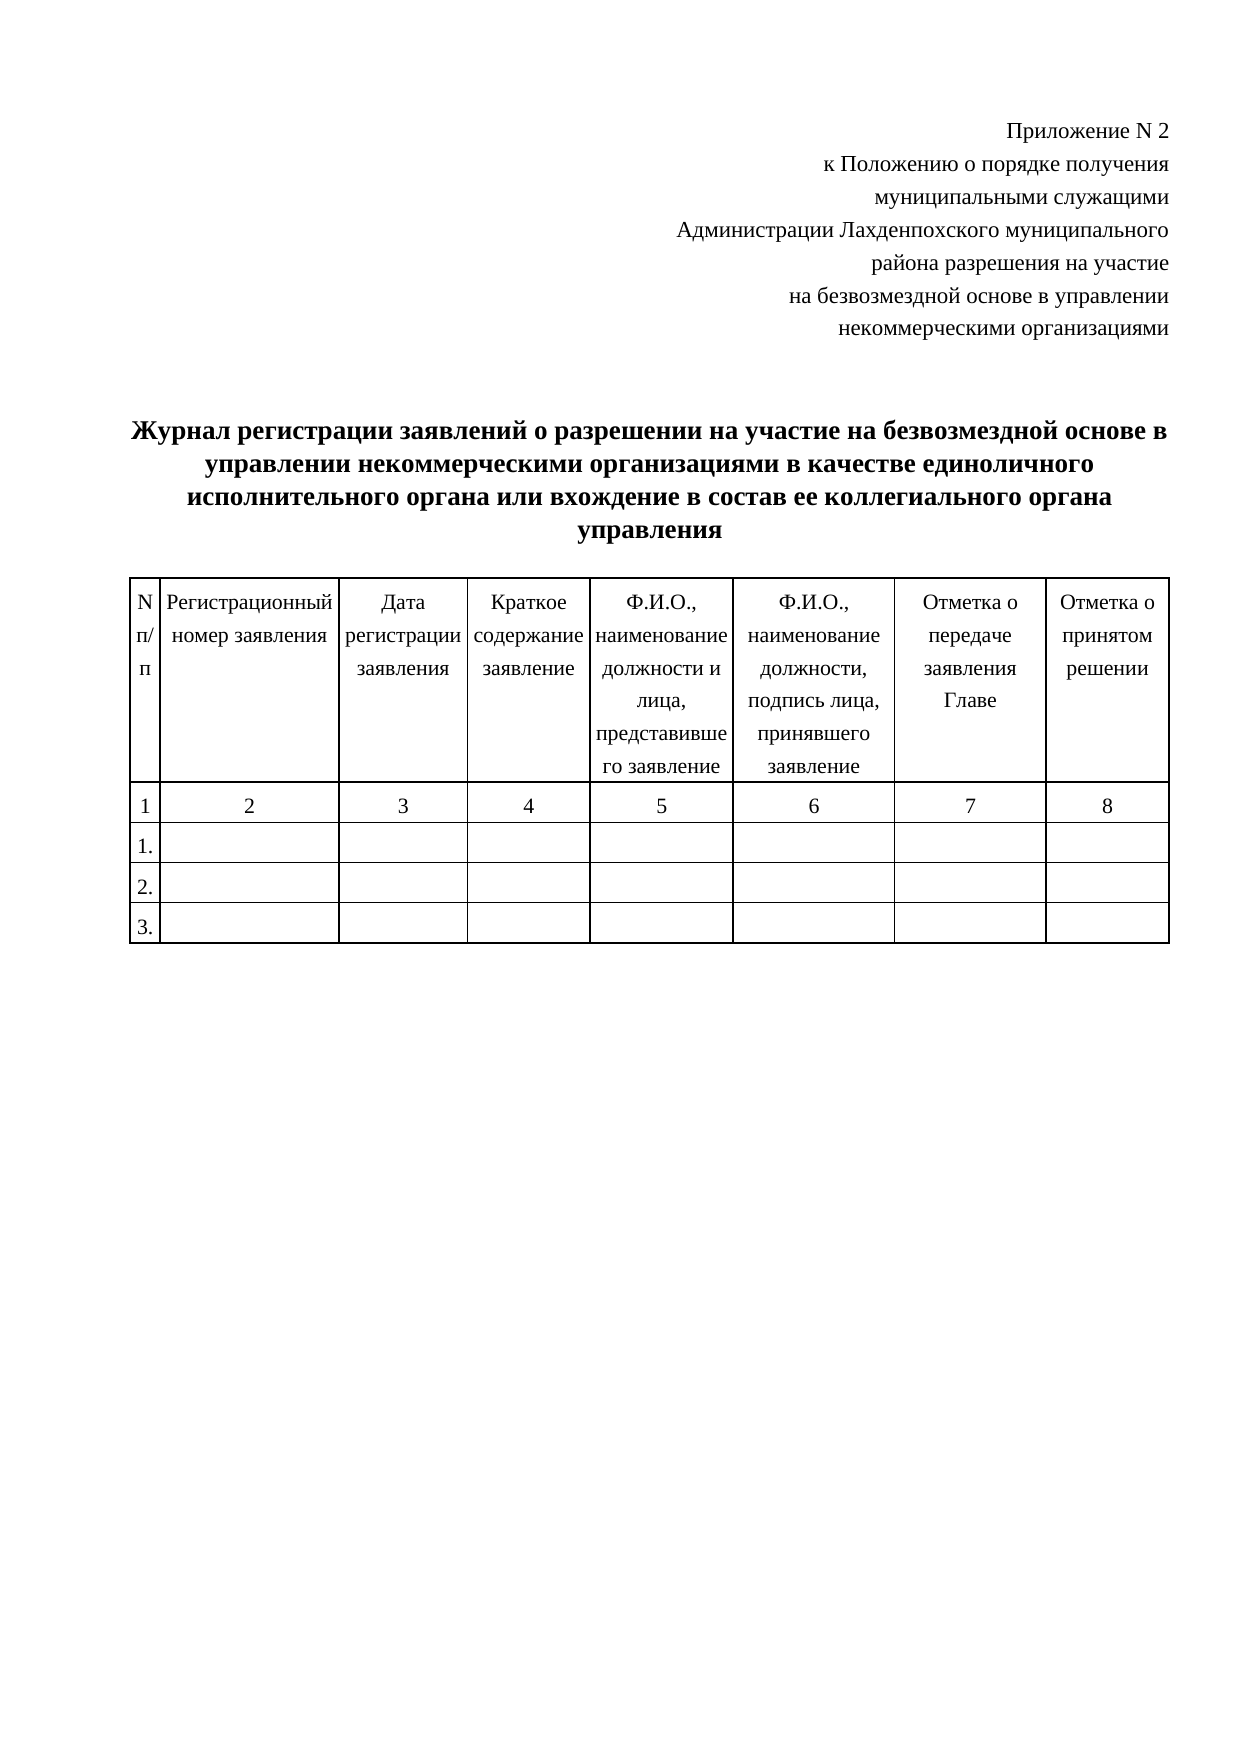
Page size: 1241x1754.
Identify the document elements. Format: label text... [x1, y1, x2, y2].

text Приложение N 2 к Положению о порядке получения муниципальными служащими [130, 53, 1169, 209]
table_cell [468, 863, 589, 902]
table_cell [895, 863, 1045, 902]
table_header [467, 572, 590, 577]
table_cell [468, 823, 589, 862]
table_header [339, 572, 467, 577]
table_cell 5 [591, 783, 732, 821]
table_cell [734, 903, 894, 942]
table_cell 6 [734, 783, 894, 821]
table_header [1046, 572, 1169, 577]
table_cell Отметка о принятом решении [1047, 579, 1168, 781]
table_cell [1047, 823, 1168, 862]
table_cell 3. [131, 903, 159, 942]
table_cell 2 [161, 783, 338, 821]
table_cell [591, 903, 732, 942]
table_cell [895, 823, 1045, 862]
table_header [590, 572, 733, 577]
table_cell Дата регистрации заявления [340, 579, 467, 781]
subtitle Журнал регистрации заявлений о разрешении на участие на безвозмездной основе в управлении некоммерческими организациями в качестве единоличного исполнительного органа или вхождение в состав ее коллегиального органа управления [130, 413, 1169, 544]
table_cell 7 [895, 783, 1045, 821]
table_cell 8 [1047, 783, 1168, 821]
table_cell [734, 863, 894, 902]
table_cell [734, 823, 894, 862]
table_cell [1047, 863, 1168, 902]
table_cell Отметка о передаче заявления Главе [895, 579, 1045, 781]
table_cell Ф.И.О., наименование должности, подпись лица, принявшего заявление [734, 579, 894, 781]
text некоммерческими организациями [130, 308, 1169, 341]
table_cell [1047, 903, 1168, 942]
table_cell 3 [340, 783, 467, 821]
table_cell [591, 863, 732, 902]
table_header [160, 572, 339, 577]
table_cell [340, 903, 467, 942]
table_cell N п/п [131, 579, 159, 781]
table_cell 4 [468, 783, 589, 821]
table_cell [161, 903, 338, 942]
table_cell 1. [131, 823, 159, 862]
table_cell Регистрационный номер заявления [161, 579, 338, 781]
table_cell [161, 863, 338, 902]
table_header [130, 572, 160, 577]
table_cell [340, 863, 467, 902]
text района разрешения на участие [130, 242, 1169, 275]
table_cell Ф.И.О., наименование должности и лица, представившего заявление [591, 579, 732, 781]
table_cell [340, 823, 467, 862]
text Администрации Лахденпохского муниципального [130, 209, 1169, 242]
table_header [895, 572, 1046, 577]
table_cell 2. [131, 863, 159, 902]
table_cell Краткое содержание заявление [468, 579, 589, 781]
text на безвозмездной основе в управлении [130, 275, 1169, 308]
table_cell [468, 903, 589, 942]
table_cell [161, 823, 338, 862]
table_cell 1 [131, 783, 159, 821]
table_header [733, 572, 894, 577]
table_cell [895, 903, 1045, 942]
table_cell [591, 823, 732, 862]
